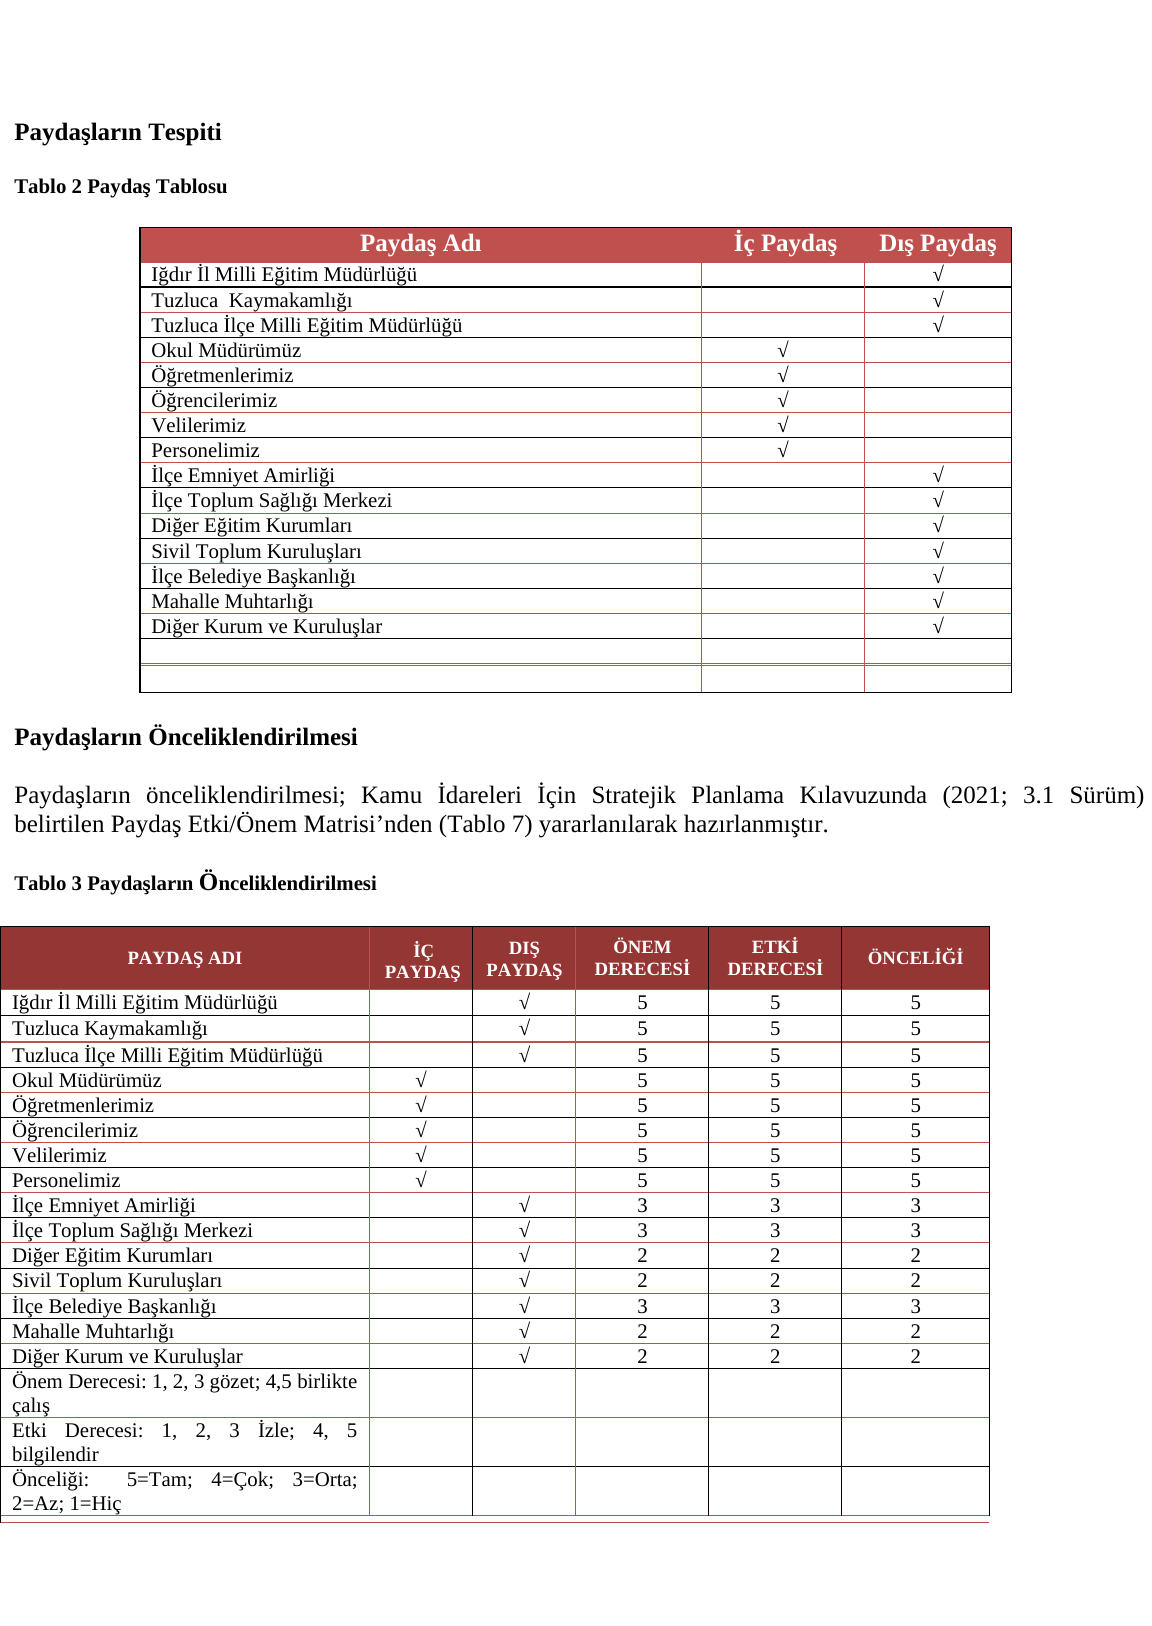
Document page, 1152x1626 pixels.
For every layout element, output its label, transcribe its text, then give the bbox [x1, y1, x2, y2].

table_cell [370, 1218, 472, 1242]
table_cell 2 [842, 1344, 989, 1368]
table_cell 5 [842, 1143, 989, 1167]
table_cell 2 [709, 1344, 841, 1368]
table_cell 2 [576, 1344, 708, 1368]
table_cell 2 [709, 1319, 841, 1343]
table_cell 5 [576, 1168, 708, 1192]
table_cell [370, 1319, 472, 1343]
table_cell [473, 1418, 575, 1466]
table_cell [842, 1418, 989, 1466]
table_cell 5 [842, 1093, 989, 1117]
table_cell Velilerimiz [141, 413, 701, 437]
table_cell [370, 1016, 472, 1041]
table_cell √ [702, 338, 864, 362]
table_cell 5 [709, 1143, 841, 1167]
table_cell Mahalle Muhtarlığı [1, 1319, 369, 1343]
table_header DIŞ PAYDAŞ [473, 927, 575, 989]
table_cell [702, 514, 864, 537]
table_cell [576, 1467, 708, 1515]
table_cell [702, 313, 864, 337]
table_cell [473, 1168, 575, 1192]
table_header ETKİ DERECESİ [709, 927, 841, 989]
table_cell √ [865, 614, 1011, 638]
table_cell 5 [576, 990, 708, 1015]
table_cell [370, 1294, 472, 1318]
subtitle Paydaşların Tespiti [14, 117, 1152, 145]
table_cell 5 [842, 990, 989, 1015]
table_cell √ [865, 313, 1011, 337]
table_header Dış Paydaş [865, 228, 1011, 261]
table_cell Diğer Eğitim Kurumları [1, 1243, 369, 1267]
table_cell [370, 1344, 472, 1368]
table_header PAYDAŞ ADI [1, 927, 369, 989]
table_cell [865, 338, 1011, 362]
table_cell İlçe Belediye Başkanlığı [141, 564, 701, 588]
table_cell 5 [709, 990, 841, 1015]
table_cell 2 [576, 1269, 708, 1292]
table_cell 5 [709, 1043, 841, 1067]
table_cell 5 [709, 1016, 841, 1041]
table_cell İlçe Toplum Sağlığı Merkezi [141, 488, 701, 512]
subtitle Paydaşların Önceliklendirilmesi [14, 722, 1152, 751]
table_cell √ [473, 1016, 575, 1041]
table_cell [473, 1118, 575, 1142]
table_cell İlçe Toplum Sağlığı Merkezi [1, 1218, 369, 1242]
table_cell √ [473, 1319, 575, 1343]
table_cell 2 [842, 1269, 989, 1292]
table_cell [702, 564, 864, 588]
table_cell Iğdır İl Milli Eğitim Müdürlüğü [1, 990, 369, 1015]
table_cell [473, 1143, 575, 1167]
table_cell [865, 639, 1011, 663]
table_cell √ [473, 990, 575, 1015]
table_cell 5 [709, 1068, 841, 1092]
table_cell İlçe Emniyet Amirliği [1, 1193, 369, 1217]
table_cell √ [370, 1168, 472, 1192]
table_cell √ [473, 1344, 575, 1368]
table_cell 5 [842, 1168, 989, 1192]
table_cell [370, 1369, 472, 1417]
table_cell Personelimiz [141, 438, 701, 462]
table_cell 5 [576, 1068, 708, 1092]
subtitle Tablo 3 Paydaşların Önceliklendirilmesi [14, 867, 1152, 896]
table_cell √ [865, 463, 1011, 487]
table_cell [370, 1193, 472, 1217]
table_cell 5 [709, 1118, 841, 1142]
table_cell 3 [576, 1218, 708, 1242]
table_cell 2 [576, 1243, 708, 1267]
table_cell Öğrencilerimiz [1, 1118, 369, 1142]
table_header ÖNCELİĞİ [842, 927, 989, 989]
table_cell [702, 666, 864, 692]
table_cell 3 [576, 1294, 708, 1318]
table_cell √ [865, 288, 1011, 312]
table_cell 5 [842, 1043, 989, 1067]
table_cell [842, 1467, 989, 1515]
table_cell Önem Derecesi: 1, 2, 3 gözet; 4,5 birlikte çalış [1, 1369, 369, 1417]
table_cell 2 [842, 1319, 989, 1343]
table_cell 2 [709, 1269, 841, 1292]
table_cell Sivil Toplum Kuruluşları [141, 539, 701, 563]
table_cell [702, 589, 864, 613]
table_cell [473, 1467, 575, 1515]
table_cell √ [865, 539, 1011, 563]
table_cell 3 [842, 1294, 989, 1318]
table_cell Tuzluca İlçe Milli Eğitim Müdürlüğü [1, 1043, 369, 1067]
table_cell 5 [576, 1118, 708, 1142]
table_cell √ [370, 1118, 472, 1142]
table_cell √ [473, 1294, 575, 1318]
table_cell Velilerimiz [1, 1143, 369, 1167]
table_cell Tuzluca Kaymakamlığı [1, 1016, 369, 1041]
table_cell [702, 614, 864, 638]
table_cell Önceliği: 5=Tam; 4=Çok; 3=Orta; 2=Az; 1=Hiç [1, 1467, 369, 1515]
table_cell 5 [842, 1068, 989, 1092]
table_cell √ [702, 438, 864, 462]
table_cell Tuzluca Kaymakamlığı [141, 288, 701, 312]
table_cell Etki Derecesi: 1, 2, 3 İzle; 4, 5 bilgilendir [1, 1418, 369, 1466]
table_cell √ [370, 1068, 472, 1092]
table_cell 5 [576, 1093, 708, 1117]
table_cell √ [702, 388, 864, 412]
table_header İç Paydaş [702, 228, 864, 261]
table_cell [576, 1369, 708, 1417]
table_cell √ [865, 514, 1011, 537]
subtitle Tablo 2 Paydaş Tablosu [14, 174, 1152, 198]
table_cell [370, 1243, 472, 1267]
table_cell 3 [842, 1218, 989, 1242]
table_cell Diğer Eğitim Kurumları [141, 514, 701, 537]
table_cell Öğretmenlerimiz [141, 363, 701, 387]
table_header İÇ PAYDAŞ [370, 927, 472, 989]
table_cell √ [865, 589, 1011, 613]
table_cell Öğretmenlerimiz [1, 1093, 369, 1117]
table_header ÖNEM DERECESİ [576, 927, 708, 989]
table_cell [702, 463, 864, 487]
table_cell √ [702, 413, 864, 437]
table_cell [370, 1269, 472, 1292]
table_cell Okul Müdürümüz [141, 338, 701, 362]
table_cell √ [473, 1218, 575, 1242]
table_cell Mahalle Muhtarlığı [141, 589, 701, 613]
table_cell 3 [709, 1193, 841, 1217]
table_cell 5 [709, 1168, 841, 1192]
table_cell [141, 666, 701, 692]
table_cell Tuzluca İlçe Milli Eğitim Müdürlüğü [141, 313, 701, 337]
table_cell [865, 438, 1011, 462]
table_cell [370, 1467, 472, 1515]
table_cell 2 [842, 1243, 989, 1267]
table_cell [1, 1516, 989, 1522]
table_cell [709, 1418, 841, 1466]
table_cell İlçe Belediye Başkanlığı [1, 1294, 369, 1318]
table_cell [370, 990, 472, 1015]
table_cell √ [473, 1269, 575, 1292]
table_cell √ [473, 1243, 575, 1267]
table_cell [702, 539, 864, 563]
table_cell [865, 363, 1011, 387]
table_cell √ [865, 564, 1011, 588]
table_cell [865, 388, 1011, 412]
table_cell [702, 488, 864, 512]
table_cell √ [865, 488, 1011, 512]
table_cell Iğdır İl Milli Eğitim Müdürlüğü [141, 263, 701, 286]
table_cell [842, 1369, 989, 1417]
table_cell 2 [576, 1319, 708, 1343]
table_cell [865, 413, 1011, 437]
table_cell [709, 1467, 841, 1515]
table_cell [865, 666, 1011, 692]
table_cell 2 [709, 1243, 841, 1267]
table_cell [709, 1369, 841, 1417]
table_cell [473, 1068, 575, 1092]
table_cell Diğer Kurum ve Kuruluşlar [141, 614, 701, 638]
table_cell [473, 1369, 575, 1417]
table_cell [473, 1093, 575, 1117]
table_cell 5 [842, 1016, 989, 1041]
table_cell [141, 639, 701, 663]
table_cell Okul Müdürümüz [1, 1068, 369, 1092]
table_cell √ [865, 263, 1011, 286]
table_cell 5 [576, 1143, 708, 1167]
table_cell [370, 1418, 472, 1466]
table_cell √ [370, 1093, 472, 1117]
table_cell [702, 288, 864, 312]
table_header Paydaş Adı [141, 228, 701, 261]
table_cell [370, 1043, 472, 1067]
table_cell İlçe Emniyet Amirliği [141, 463, 701, 487]
table_cell Sivil Toplum Kuruluşları [1, 1269, 369, 1292]
table_cell [702, 639, 864, 663]
table_cell 5 [576, 1043, 708, 1067]
table_cell [576, 1418, 708, 1466]
table_cell 5 [576, 1016, 708, 1041]
table_cell Diğer Kurum ve Kuruluşlar [1, 1344, 369, 1368]
table_cell 3 [709, 1294, 841, 1318]
table_cell 5 [842, 1118, 989, 1142]
table_cell [702, 263, 864, 286]
table_cell √ [702, 363, 864, 387]
table_cell √ [370, 1143, 472, 1167]
table_cell Öğrencilerimiz [141, 388, 701, 412]
subtitle Paydaşların önceliklendirilmesi; Kamu İdareleri İçin Stratejik Planlama Kılavuzunda (2021; 3.1 Sürüm) belirtilen Paydaş Etki/Önem Matrisi’nden (Tablo 7) yararlanılarak hazırlanmıştır. [14, 780, 1146, 837]
table_cell Personelimiz [1, 1168, 369, 1192]
table_cell √ [473, 1043, 575, 1067]
table_cell 3 [709, 1218, 841, 1242]
table_cell 3 [576, 1193, 708, 1217]
table_cell √ [473, 1193, 575, 1217]
table_cell 3 [842, 1193, 989, 1217]
table_cell 5 [709, 1093, 841, 1117]
